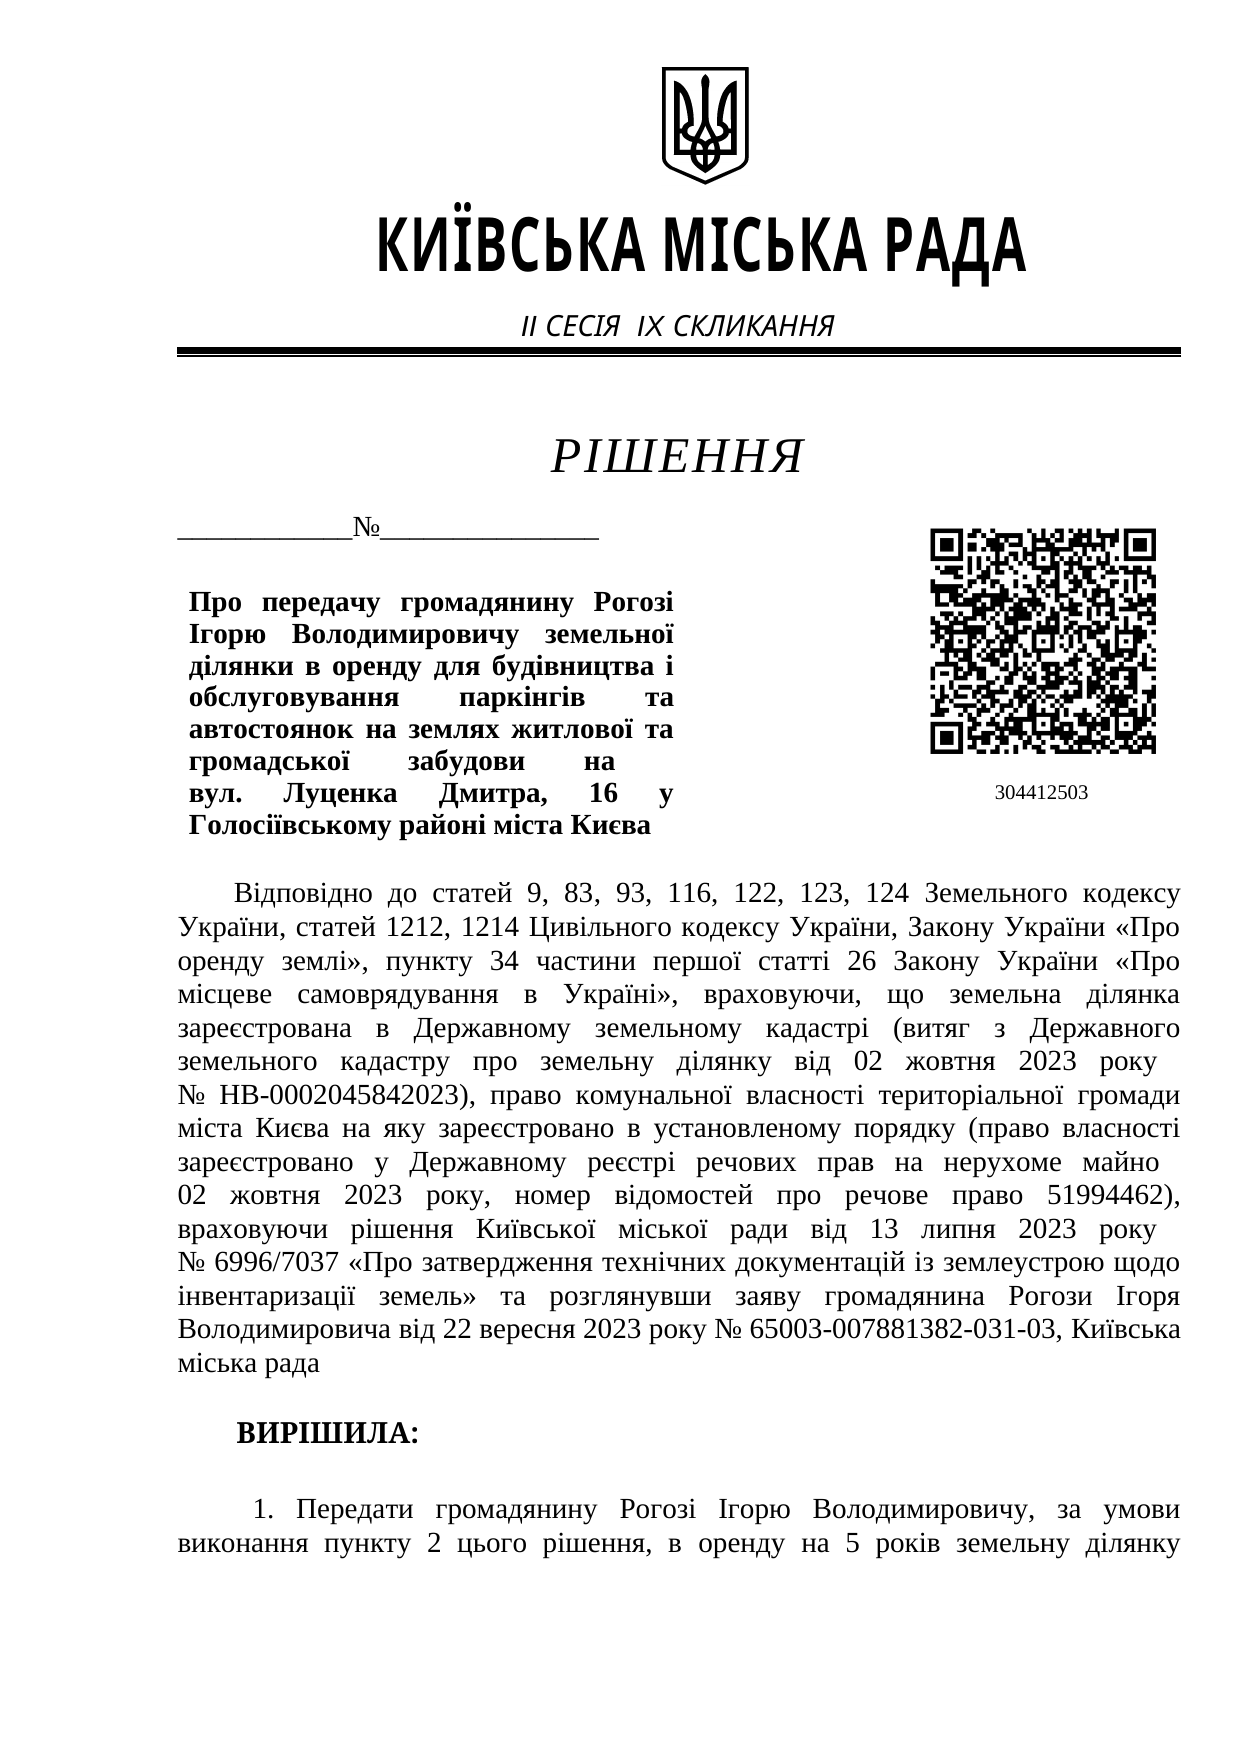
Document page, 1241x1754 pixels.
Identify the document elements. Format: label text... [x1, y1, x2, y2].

text Відповідно до статей 9, 83, 93, 116, 122, 123, 124 Земельного кодексу України, статей 1212, 1214 Цивільного кодексу України, Закону України «Про оренду землі», пункту 34 частини першої статті 26 Закону України «Про місцеве самоврядування в Україні», враховуючи, що земельна ділянка зареєстрована в Державному земельному кадастрі (витяг з Державного земельного кадастру про земельну ділянку від 02 жовтня 2023 року № НВ-0002045842023), право комунальної власності територіальної громади міста Києва на яку зареєстровано в установленому порядку (право власності зареєстровано у Державному реєстрі речових прав на нерухоме майно 02 жовтня 2023 року, номер відомостей про речове право 51994462), враховуючи рішення Київської міської ради від 13 липня 2023 року № 6996/7037 «Про затвердження технічних документацій із землеустрою щодо інвентаризації земель» та розглянувши заяву громадянина Рогози Ігоря Володимировича від 22 вересня 2023 року № 65003-007881382-031-03, Київська міська рада [177, 876, 1181, 1379]
picture [660, 67, 751, 186]
text ____________№_______________ [177, 509, 1181, 542]
picture [912, 511, 1174, 772]
text ВИРІШИЛА: [177, 1412, 1181, 1452]
subtitle РІШЕННЯ [177, 426, 1181, 483]
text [177, 1492, 1181, 1559]
text КИЇВСЬКА МІСЬКА РАДА [222, 191, 1181, 293]
table_header Про передачу громадянину Рогозі Ігорю Володимировичу земельної ділянки в оренду для будівництва і обслуговування паркінгів та автостоянок на землях житлової та громадської забудови на вул. Луценка Дмитра, 16 у Голосіївському районі міста Києва [177, 586, 685, 846]
subtitle II сесія IX скликання [177, 306, 1181, 347]
